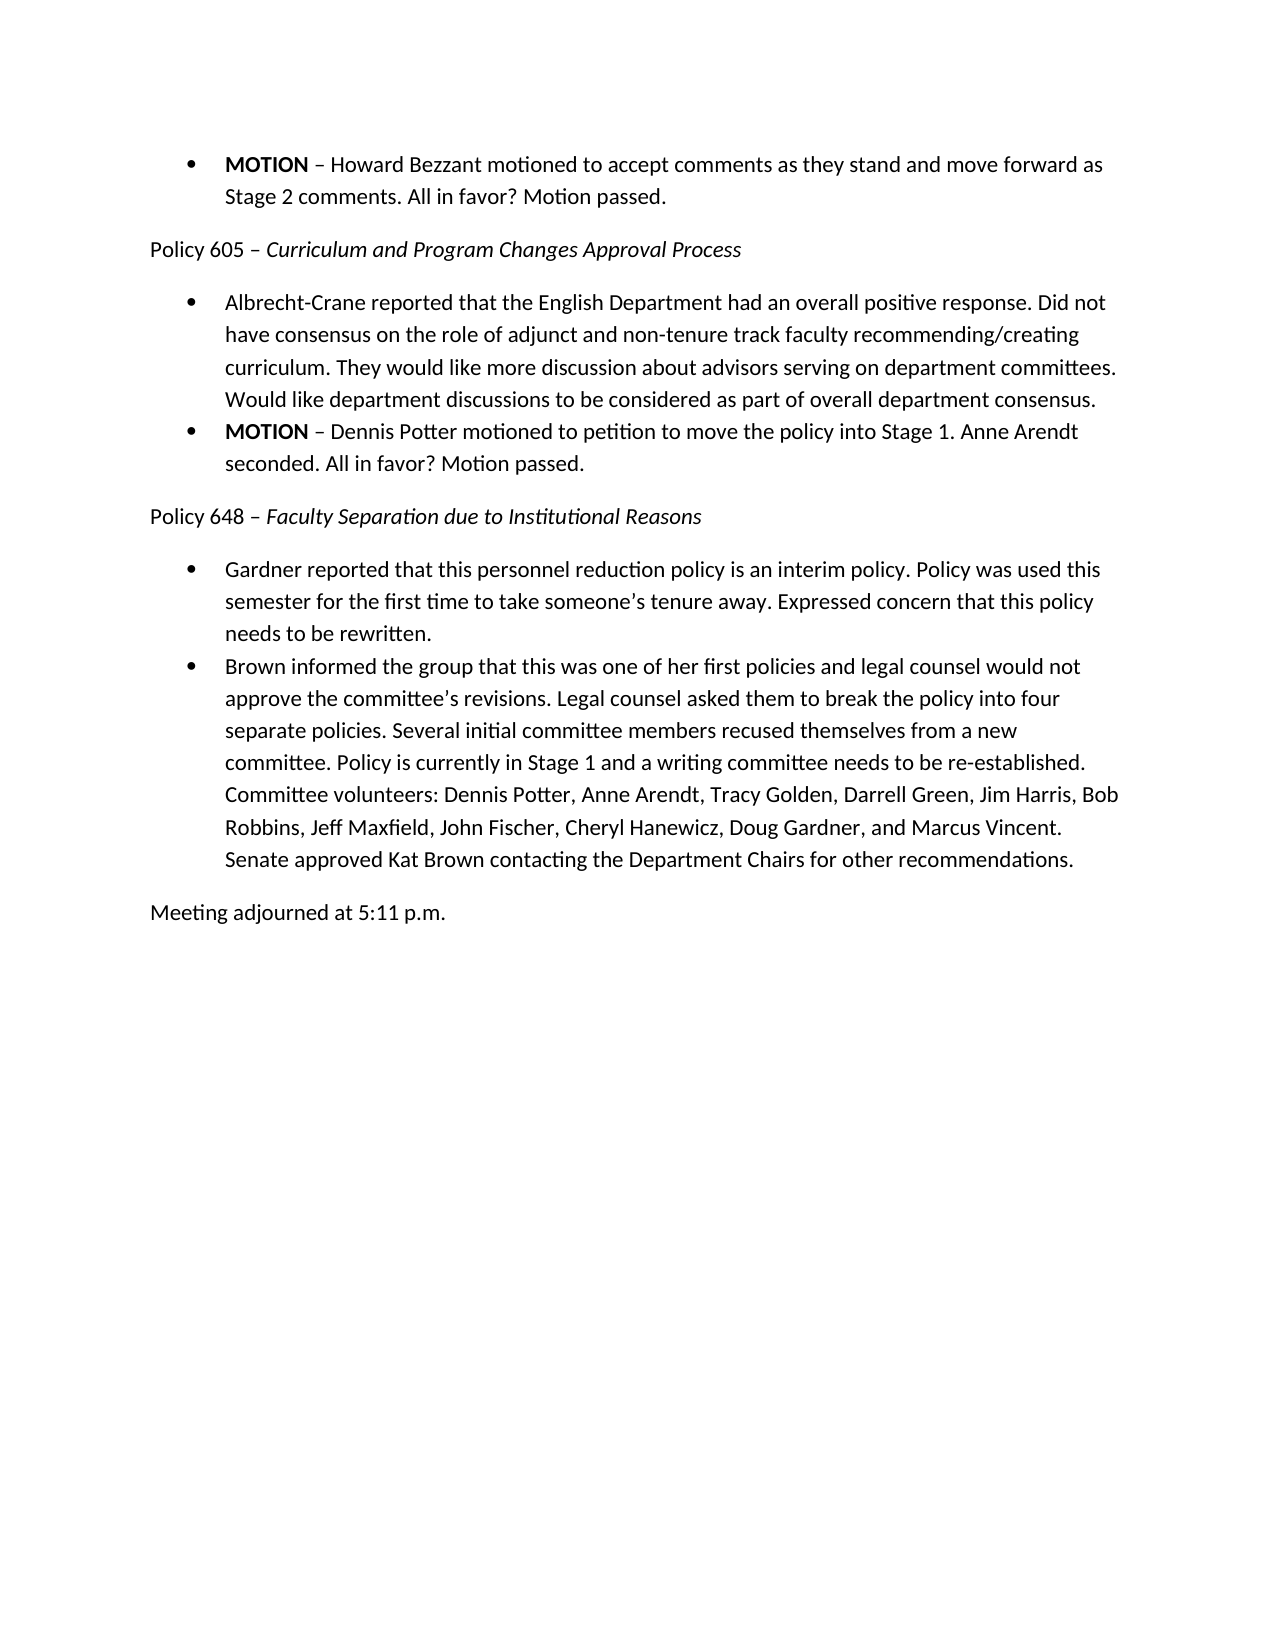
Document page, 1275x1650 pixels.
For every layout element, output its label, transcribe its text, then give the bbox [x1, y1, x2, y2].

list Brown informed the group that this was one of her first policies and legal counsel would not approve the committee’s revisions. Legal counsel asked them to break the policy into four separate policies. Several initial committee members recused themselves from a new committee. Policy is currently in Stage 1 and a writing committee needs to be re-established. Committee volunteers: Dennis Potter, Anne Arendt, Tracy Golden, Darrell Green, Jim Harris, Bob Robbins, Jeff Maxfield, John Fischer, Cheryl Hanewicz, Doug Gardner, and Marcus Vincent. Senate approved Kat Brown contacting the Department Chairs for other recommendations. [187, 652, 1125, 873]
list MOTION – Dennis Potter motioned to petition to move the policy into Stage 1. Anne Arendt seconded. All in favor? Motion passed. [187, 417, 1125, 477]
text Policy 648 – Faculty Separation due to Institutional Reasons [150, 502, 1125, 530]
text Policy 605 – Curriculum and Program Changes Approval Process [150, 235, 1125, 263]
text Meeting adjourned at 5:11 p.m. [150, 898, 1125, 926]
list MOTION – Howard Bezzant motioned to accept comments as they stand and move forward as Stage 2 comments. All in favor? Motion passed. [187, 150, 1125, 210]
list Gardner reported that this personnel reduction policy is an interim policy. Policy was used this semester for the first time to take someone’s tenure away. Expressed concern that this policy needs to be rewritten. [187, 555, 1125, 648]
list Albrecht-Crane reported that the English Department had an overall positive response. Did not have consensus on the role of adjunct and non-tenure track faculty recommending/creating curriculum. They would like more discussion about advisors serving on department committees. Would like department discussions to be considered as part of overall department consensus. [187, 288, 1125, 413]
